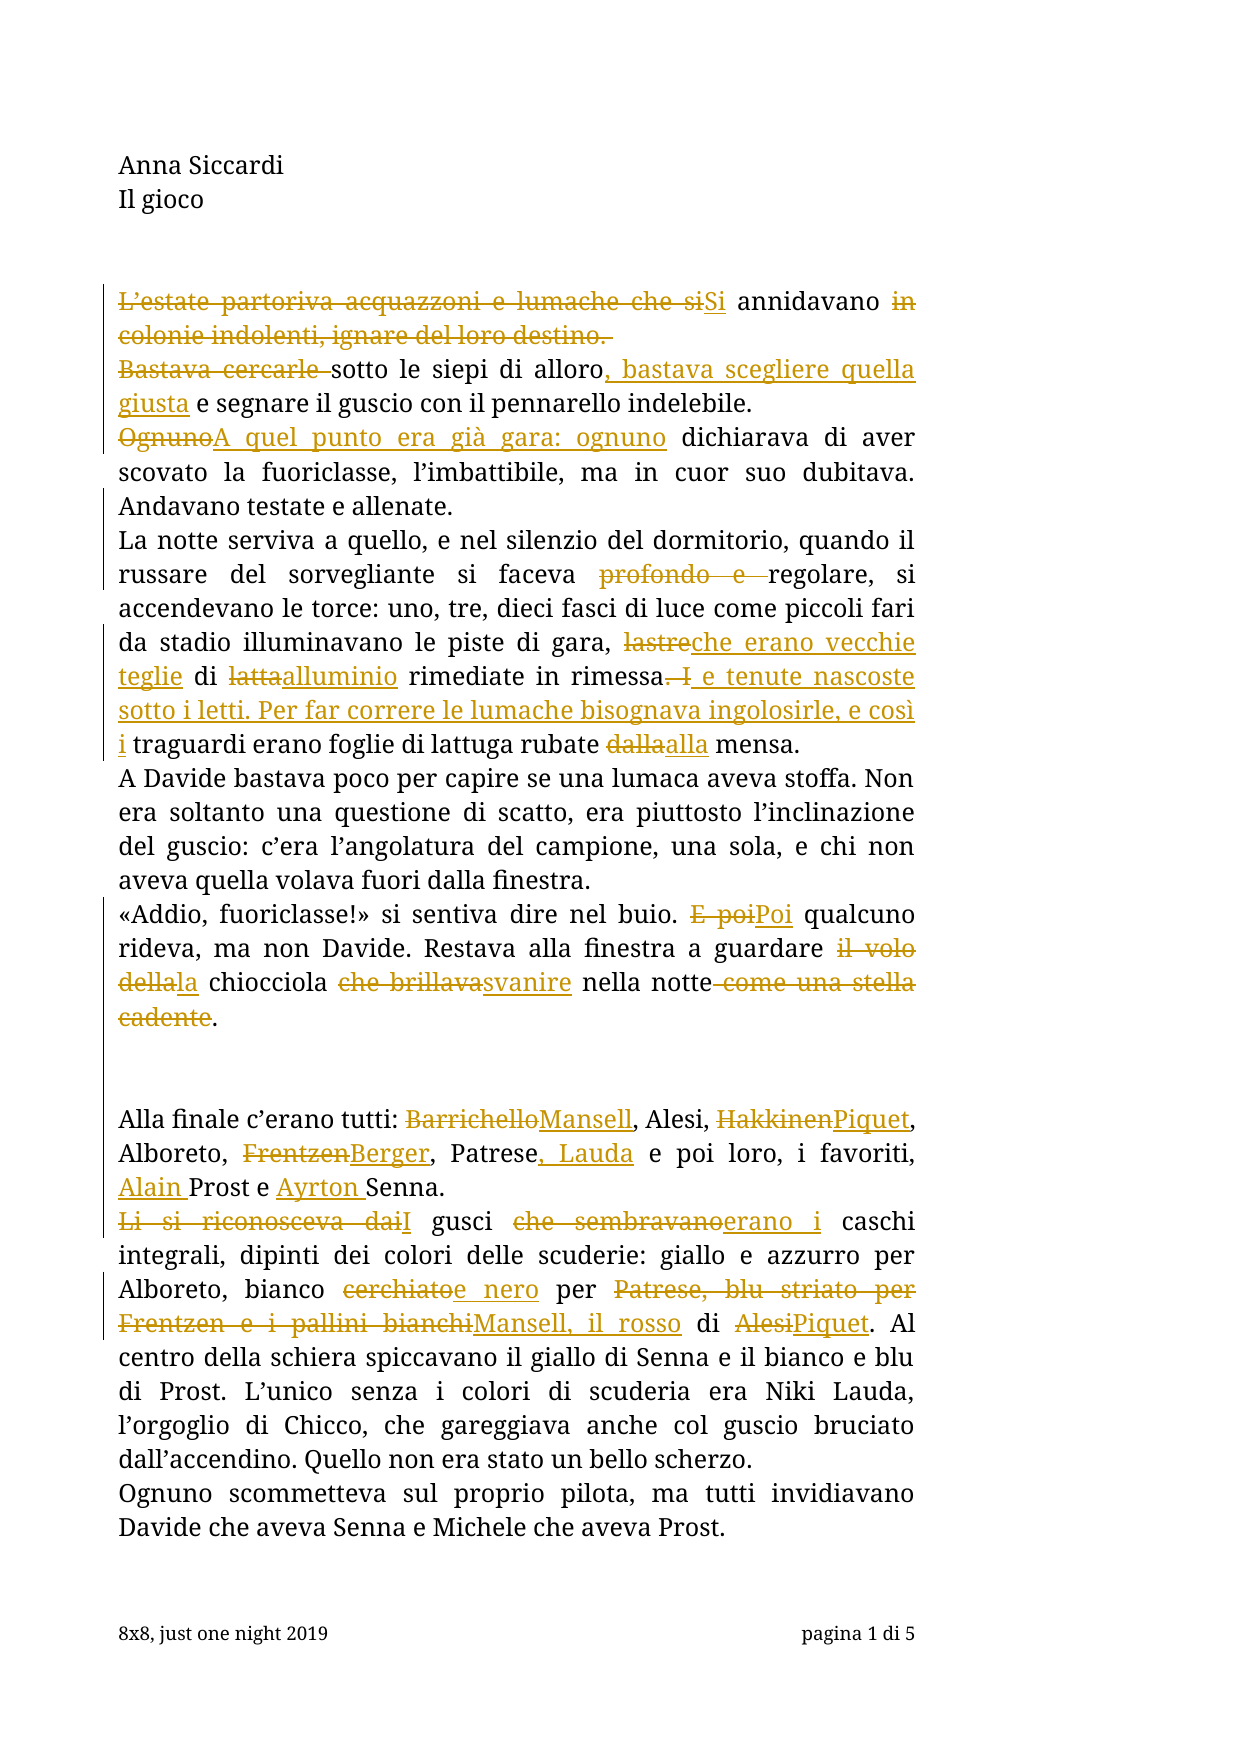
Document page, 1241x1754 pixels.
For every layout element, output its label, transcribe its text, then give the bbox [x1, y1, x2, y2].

text Il gioco [118, 182, 916, 216]
text annidavano [118, 284, 916, 352]
text «Addio, fuoriclasse!» si sentiva dire nel buio. qualcuno rideva, ma non Davide. Restava alla finestra a guardare chiocciola nella notte. [118, 897, 916, 1033]
text Ognuno scommetteva sul proprio pilota, ma tutti invidiavano Davide che aveva Senna e Michele che aveva Prost. [118, 1476, 916, 1544]
text gusci caschi integrali, dipinti dei colori delle scuderie: giallo e azzurro per Alboreto, bianco per di . Al centro della schiera spiccavano il giallo di Senna e il bianco e blu di Prost. L’unico senza i colori di scuderia era Niki Lauda, l’orgoglio di Chicco, che gareggiava anche col guscio bruciato dall’accendino. Quello non era stato un bello scherzo. [118, 1203, 916, 1476]
text A Davide bastava poco per capire se una lumaca aveva stoffa. Non era soltanto una questione di scatto, era piuttosto l’inclinazione del guscio: c’era l’angolatura del campione, una sola, e chi non aveva quella volava fuori dalla finestra. [118, 761, 916, 897]
text sotto le siepi di alloro e segnare il guscio con il pennarello indelebile. [118, 352, 916, 420]
text dichiarava di aver scovato la fuoriclasse, l’imbattibile, ma in cuor suo dubitava. Andavano testate e allenate. [118, 420, 916, 522]
text Anna Siccardi [118, 148, 916, 182]
text Alla finale c’erano tutti: , Alesi, , Alboreto, , Patrese e poi loro, i favoriti, Prost e Senna. [118, 1101, 916, 1203]
text La notte serviva a quello, e nel silenzio del dormitorio, quando il russare del sorvegliante si faceva regolare, si accendevano le torce: uno, tre, dieci fasci di luce come piccoli fari da stadio illuminavano le piste di gara, di rimediate in rimessa traguardi erano foglie di lattuga rubate mensa. [118, 522, 916, 761]
